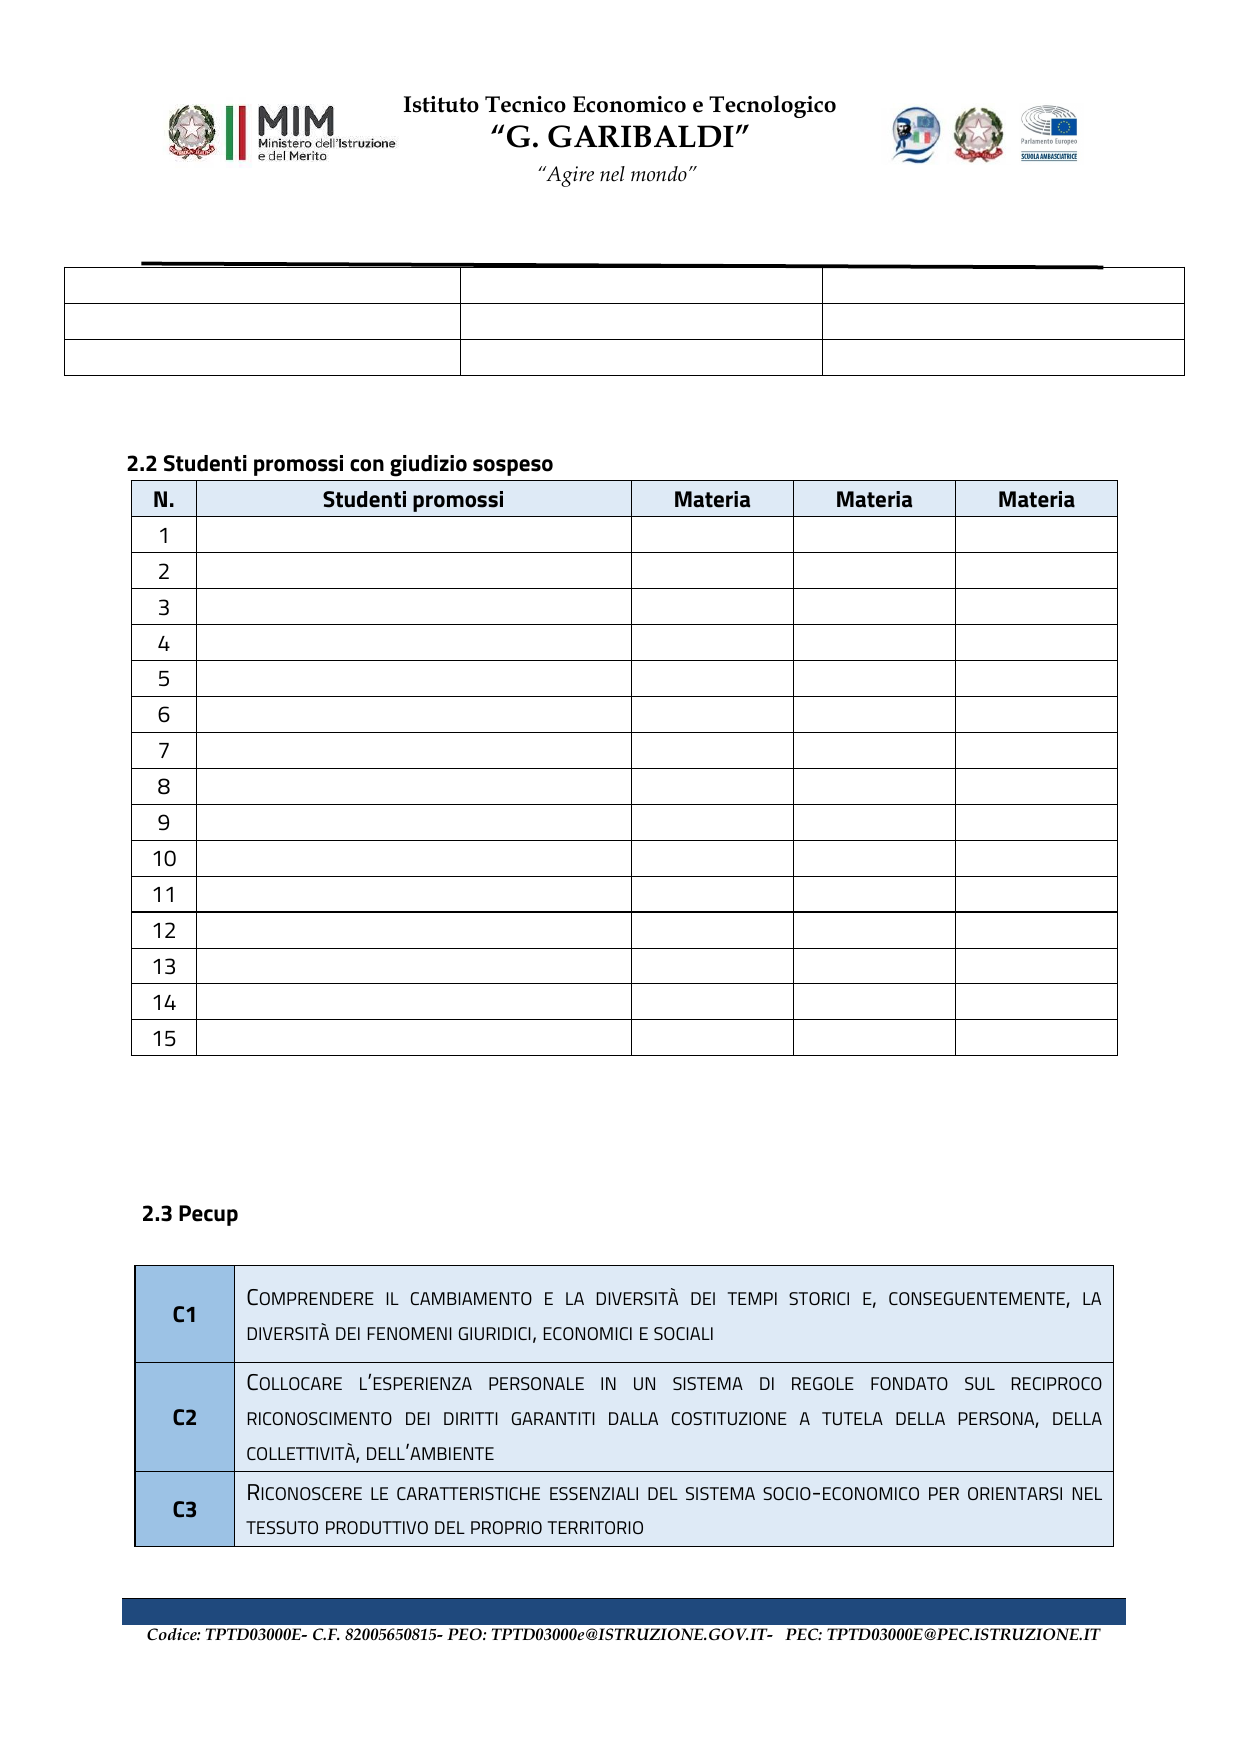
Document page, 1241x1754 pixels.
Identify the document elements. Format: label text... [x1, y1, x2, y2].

table_cell [956, 697, 1117, 732]
table_cell [65, 268, 460, 303]
table_cell [956, 661, 1117, 696]
table_cell [632, 841, 793, 876]
table_cell 7 [132, 733, 196, 768]
text 2.2 Studenti promossi con giudizio sospeso [106, 445, 1142, 480]
table_cell [65, 340, 460, 374]
table_cell Collocare l’esperienza personale in un sistema di regole fondato sul reciproco riconoscimento dei diritti garantiti dalla costituzione a tutela della persona, della collettività, dell’ambiente [235, 1363, 1113, 1471]
table_cell [632, 984, 793, 1019]
table_header Studenti promossi [197, 481, 631, 516]
table_cell [197, 553, 631, 588]
table_cell [956, 1020, 1117, 1055]
table_cell [197, 733, 631, 768]
table_cell [632, 913, 793, 947]
table_cell 8 [132, 769, 196, 804]
table_cell [823, 268, 1184, 303]
table_cell 1 [132, 517, 196, 552]
table_cell [632, 733, 793, 768]
table_cell [197, 769, 631, 804]
table_cell [632, 1020, 793, 1055]
table_cell 14 [132, 984, 196, 1019]
table_cell [197, 661, 631, 696]
table_cell [794, 553, 955, 588]
table_cell [794, 841, 955, 876]
table_header C1 [136, 1266, 234, 1362]
table_cell [956, 769, 1117, 804]
table_cell [794, 733, 955, 768]
table_cell [794, 769, 955, 804]
table_cell [632, 589, 793, 624]
table_cell [956, 984, 1117, 1019]
table_header N. [132, 481, 196, 516]
table_cell [632, 769, 793, 804]
table_cell [632, 625, 793, 660]
table_cell C3 [136, 1472, 234, 1546]
table_cell [823, 340, 1184, 374]
table_cell [956, 913, 1117, 947]
table_cell 9 [132, 805, 196, 839]
table_cell [197, 877, 631, 911]
table_cell [197, 841, 631, 876]
table_cell [197, 1020, 631, 1055]
table_cell 3 [132, 589, 196, 624]
table_cell [956, 841, 1117, 876]
table_cell [794, 589, 955, 624]
table_cell [794, 697, 955, 732]
table_cell [794, 1020, 955, 1055]
table_cell 12 [132, 913, 196, 947]
table_cell [632, 949, 793, 983]
table_header Materia [794, 481, 955, 516]
table_cell [632, 877, 793, 911]
table_cell C2 [136, 1363, 234, 1471]
table_cell [794, 805, 955, 839]
table_cell [956, 517, 1117, 552]
table_cell [956, 733, 1117, 768]
picture [1018, 103, 1085, 165]
table_cell 5 [132, 661, 196, 696]
table_cell [197, 589, 631, 624]
table_cell [794, 625, 955, 660]
table_cell [794, 877, 955, 911]
table_cell 11 [132, 877, 196, 911]
table_cell [823, 304, 1184, 338]
table_cell [956, 949, 1117, 983]
table_cell 4 [132, 625, 196, 660]
table_cell [197, 949, 631, 983]
table_cell 6 [132, 697, 196, 732]
table_cell [65, 304, 460, 338]
table_cell [956, 589, 1117, 624]
table_cell [197, 984, 631, 1019]
table_cell [632, 805, 793, 839]
table_cell [461, 304, 822, 338]
table_cell Riconoscere le caratteristiche essenziali del sistema socio-economico per orientarsi nel tessuto produttivo del proprio territorio [235, 1472, 1113, 1546]
table_header Comprendere il cambiamento e la diversità dei tempi storici e, conseguentemente, la diversità dei fenomeni giuridici, economici e sociali [235, 1266, 1113, 1362]
table_cell [794, 984, 955, 1019]
table_cell 13 [132, 949, 196, 983]
table_cell 2 [132, 553, 196, 588]
table_cell [461, 268, 822, 303]
table_cell [956, 553, 1117, 588]
text 2.3 Pecup [106, 1196, 1093, 1231]
table_cell [632, 553, 793, 588]
table_cell 15 [132, 1020, 196, 1055]
table_cell [956, 805, 1117, 839]
table_cell [632, 517, 793, 552]
table_cell 10 [132, 841, 196, 876]
table_cell [956, 625, 1117, 660]
table_cell [794, 913, 955, 947]
table_cell [197, 805, 631, 839]
table_cell [794, 661, 955, 696]
table_cell [956, 877, 1117, 911]
table_cell [197, 913, 631, 947]
table_cell [461, 340, 822, 374]
table_cell [794, 949, 955, 983]
table_cell [632, 661, 793, 696]
picture [162, 65, 402, 200]
table_cell [197, 625, 631, 660]
table_cell [197, 697, 631, 732]
table_header Materia [632, 481, 793, 516]
table_cell [794, 517, 955, 552]
table_cell [197, 517, 631, 552]
table_header Materia [956, 481, 1117, 516]
table_cell [632, 697, 793, 732]
picture [881, 103, 1012, 165]
